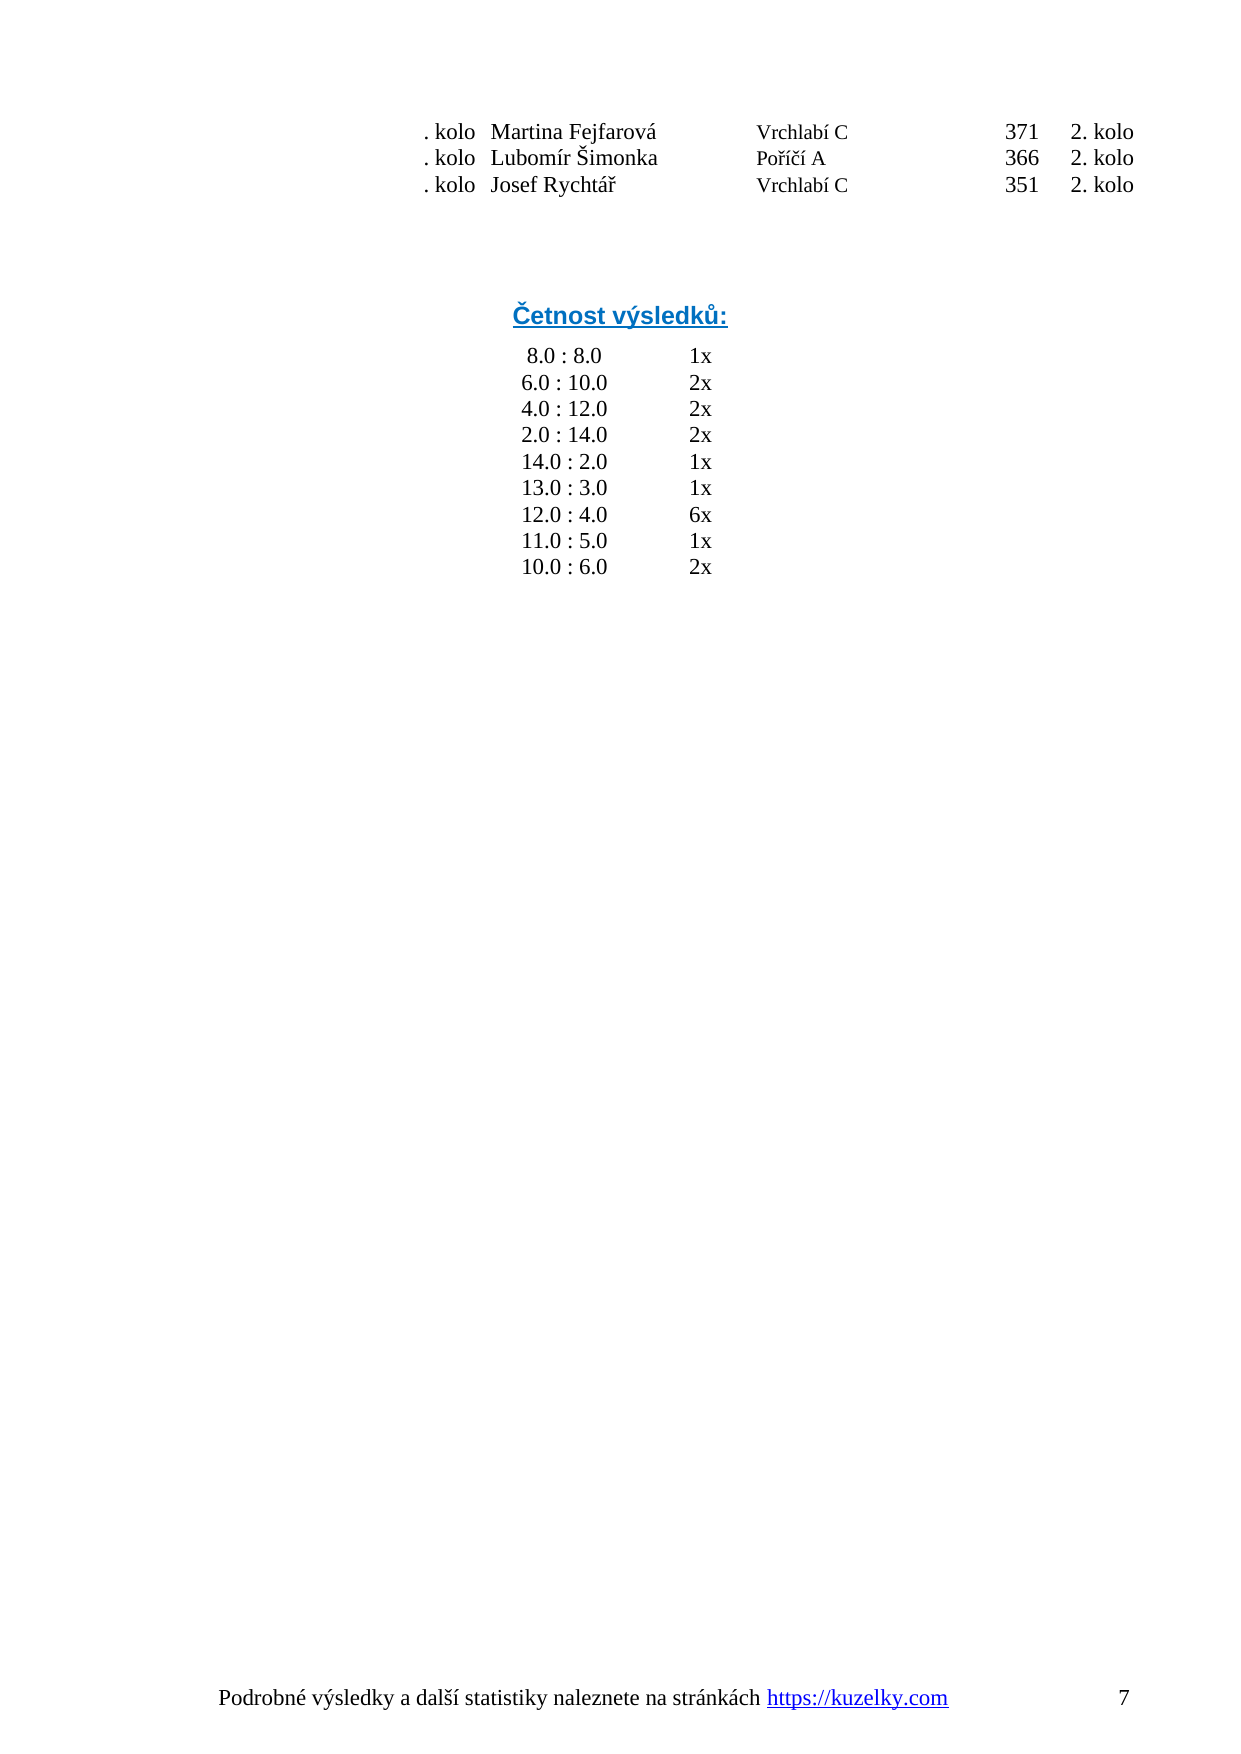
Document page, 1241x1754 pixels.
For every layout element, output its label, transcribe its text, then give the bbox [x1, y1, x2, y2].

text 8.0 : 8.0 1x [106, 342, 1134, 369]
text 10.0 : 6.0 2x [106, 553, 1134, 580]
text 13.0 : 3.0 1x [106, 474, 1134, 501]
text 14.0 : 2.0 1x [106, 448, 1134, 474]
text Četnost výsledků: [94, 301, 1145, 330]
text 11.0 : 5.0 1x [106, 527, 1134, 553]
text . kolo Lubomír Šimonka Poříčí A 366 2. kolo [106, 144, 1134, 171]
text 4.0 : 12.0 2x [106, 395, 1134, 422]
text . kolo Josef Rychtář Vrchlabí C 351 2. kolo [106, 171, 1134, 197]
text 12.0 : 4.0 6x [106, 501, 1134, 527]
text . kolo Martina Fejfarová Vrchlabí C 371 2. kolo [106, 118, 1134, 144]
text 2.0 : 14.0 2x [106, 422, 1134, 448]
text 6.0 : 10.0 2x [106, 369, 1134, 395]
